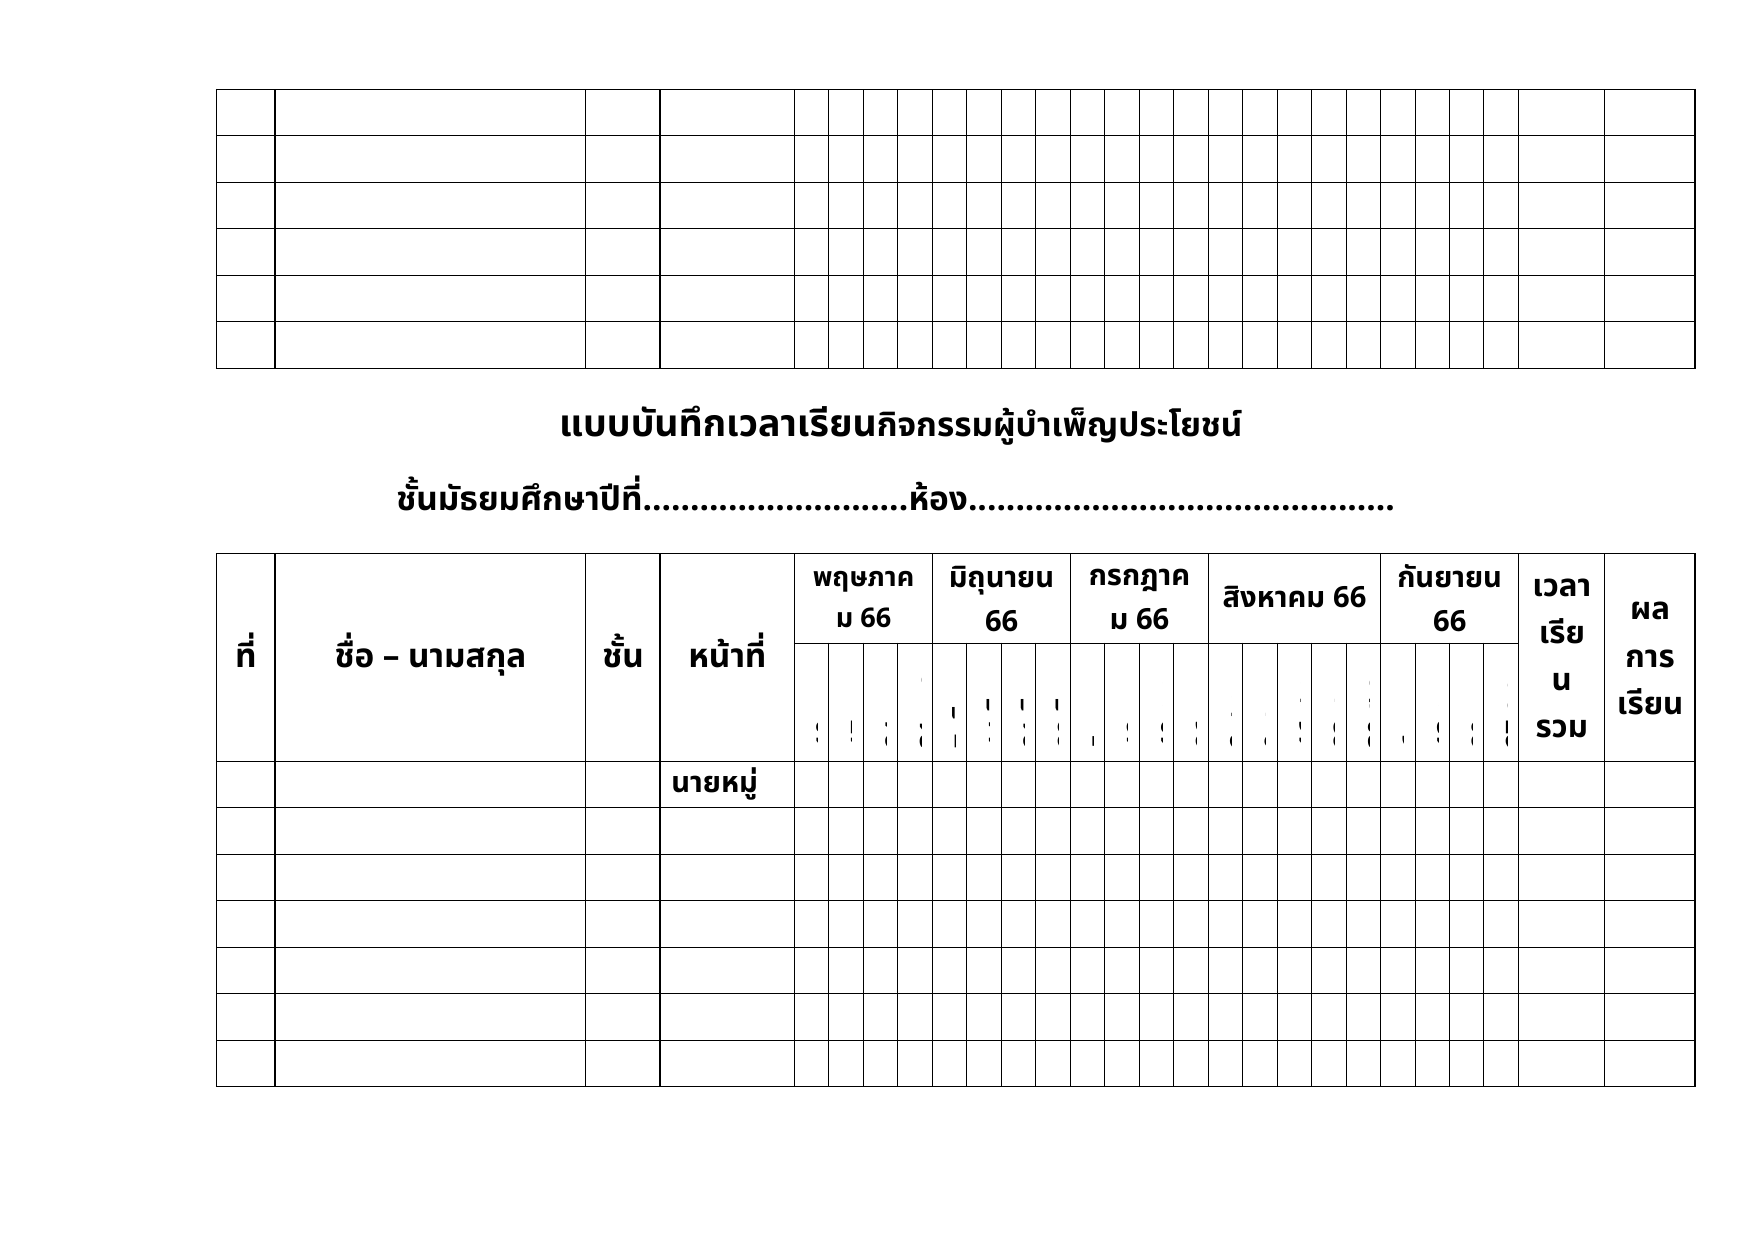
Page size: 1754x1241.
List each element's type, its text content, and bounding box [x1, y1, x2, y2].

table_cell [276, 1041, 585, 1086]
table_cell 21 มิ.ย. 66 [1002, 644, 1035, 761]
table_cell [1002, 136, 1035, 182]
table_cell [898, 762, 932, 807]
table_cell [898, 808, 932, 854]
table_cell [1312, 994, 1346, 1039]
table_cell [1071, 90, 1104, 135]
table_cell [1605, 762, 1694, 807]
table_cell [933, 948, 966, 993]
table_cell [1519, 229, 1604, 274]
table_cell [1347, 901, 1380, 947]
table_cell [829, 136, 863, 182]
table_cell [1105, 322, 1139, 367]
table_cell [1071, 322, 1104, 367]
table_cell [1381, 276, 1415, 321]
table_cell [217, 994, 274, 1039]
table_cell [1002, 855, 1035, 900]
table_cell [661, 994, 794, 1039]
table_cell [933, 136, 966, 182]
table_cell [1209, 808, 1242, 854]
table_cell [1484, 1041, 1518, 1086]
table_cell [1278, 1041, 1311, 1086]
table_cell [1519, 1041, 1604, 1086]
table_cell [1105, 994, 1139, 1039]
table_cell [1174, 183, 1208, 228]
table_cell [1416, 183, 1449, 228]
table_cell [1484, 808, 1518, 854]
table_cell [1174, 901, 1208, 947]
table_cell [1450, 276, 1483, 321]
table_cell [276, 808, 585, 854]
table_cell [276, 229, 585, 274]
table_cell [1209, 276, 1242, 321]
table_cell [829, 276, 863, 321]
table_cell [829, 808, 863, 854]
table_cell [1002, 183, 1035, 228]
table_cell [1519, 90, 1604, 135]
table_cell 28 มิ.ย. 66 [1036, 644, 1070, 761]
text แบบบันทึกเวลาเรียนกิจกรรมผู้บำเพ็ญประโยชน์ [106, 397, 1695, 453]
table_cell [1347, 994, 1380, 1039]
table_cell [933, 322, 966, 367]
table_cell [1381, 994, 1415, 1039]
table_cell [1036, 855, 1070, 900]
table_cell [1105, 948, 1139, 993]
table_cell [967, 855, 1001, 900]
table_cell [864, 948, 897, 993]
table_cell [1036, 762, 1070, 807]
table_cell [1140, 183, 1173, 228]
table_cell [795, 901, 828, 947]
table_cell [864, 808, 897, 854]
table_cell [1605, 1041, 1694, 1086]
table_cell [1243, 994, 1277, 1039]
table_cell [1071, 276, 1104, 321]
table_cell [1002, 762, 1035, 807]
table_cell [795, 762, 828, 807]
table_cell [1347, 136, 1380, 182]
table_cell [217, 948, 274, 993]
table_cell [1105, 808, 1139, 854]
table_cell [1519, 808, 1604, 854]
table_cell [1416, 276, 1449, 321]
table_cell [1002, 322, 1035, 367]
table_cell [898, 322, 932, 367]
table_cell [1450, 322, 1483, 367]
table_cell [217, 808, 274, 854]
table_cell 12 ก.ค. 66 [1105, 644, 1139, 761]
table_cell [933, 901, 966, 947]
table_cell [1450, 90, 1483, 135]
table_cell [1243, 90, 1277, 135]
table_cell [1312, 1041, 1346, 1086]
table_cell [1140, 276, 1173, 321]
table_cell [661, 948, 794, 993]
table_cell [276, 276, 585, 321]
table_cell [1347, 855, 1380, 900]
table_cell [829, 90, 863, 135]
table_cell [1484, 276, 1518, 321]
table_cell [1347, 322, 1380, 367]
table_cell [1002, 948, 1035, 993]
table_header ผลการเรียน [1605, 554, 1694, 761]
table_header สิงหาคม 66 [1209, 554, 1380, 643]
table_cell [1416, 229, 1449, 274]
table_cell [1036, 322, 1070, 367]
table_cell [795, 808, 828, 854]
table_cell 10 พ.ค. 66 [795, 644, 828, 761]
table_cell [898, 136, 932, 182]
table_cell [1243, 322, 1277, 367]
table_cell [1450, 901, 1483, 947]
table_cell [1347, 183, 1380, 228]
table_cell [1036, 183, 1070, 228]
table_cell [1036, 90, 1070, 135]
table_cell [1605, 229, 1694, 274]
table_cell [1140, 948, 1173, 993]
table_cell [1347, 90, 1380, 135]
table_cell [276, 948, 585, 993]
table_cell [967, 1041, 1001, 1086]
table_cell [661, 90, 794, 135]
table_cell [1174, 229, 1208, 274]
table_cell [898, 1041, 932, 1086]
table_cell [217, 322, 274, 367]
table_cell [967, 136, 1001, 182]
table_cell [1174, 855, 1208, 900]
table_cell [1174, 136, 1208, 182]
table_cell [1519, 901, 1604, 947]
table_cell [1140, 762, 1173, 807]
table_cell [1416, 901, 1449, 947]
table_cell [1278, 276, 1311, 321]
table_cell [1002, 90, 1035, 135]
table_cell [1002, 994, 1035, 1039]
table_cell 31 พ.ค. 66 [898, 644, 932, 761]
table_cell [1036, 994, 1070, 1039]
table_cell [1140, 1041, 1173, 1086]
table_cell [829, 183, 863, 228]
table_cell [586, 136, 659, 182]
table_cell [1484, 322, 1518, 367]
table_cell [1071, 808, 1104, 854]
table_cell 17 พ.ค. 66 [829, 644, 863, 761]
table_cell [795, 322, 828, 367]
table_cell [1071, 901, 1104, 947]
table_cell [1209, 762, 1242, 807]
table_cell [967, 276, 1001, 321]
table_cell [217, 229, 274, 274]
table_cell [1209, 229, 1242, 274]
table_cell [1312, 762, 1346, 807]
table_cell [1243, 808, 1277, 854]
table_cell [1140, 229, 1173, 274]
table_cell [1605, 90, 1694, 135]
table_cell [1519, 948, 1604, 993]
table_cell 13 ก.ย. 66 [1416, 644, 1449, 761]
table_cell [276, 183, 585, 228]
table_cell [586, 855, 659, 900]
table_header ชื่อ – นามสกุล [276, 554, 585, 761]
table_cell [1140, 136, 1173, 182]
table_cell [276, 322, 585, 367]
table_cell [933, 1041, 966, 1086]
table_cell [1312, 276, 1346, 321]
table_cell [661, 901, 794, 947]
table_cell [661, 229, 794, 274]
table_cell [1002, 276, 1035, 321]
table_cell [1450, 229, 1483, 274]
table_cell [1243, 183, 1277, 228]
table_cell [1105, 1041, 1139, 1086]
table_cell [586, 808, 659, 854]
table_cell [1450, 762, 1483, 807]
table_cell [829, 994, 863, 1039]
table_cell [1140, 90, 1173, 135]
table_cell [1519, 322, 1604, 367]
table_cell [661, 322, 794, 367]
table_cell [1519, 994, 1604, 1039]
table_cell [795, 948, 828, 993]
table_cell [1450, 1041, 1483, 1086]
table_cell [1450, 183, 1483, 228]
table_cell [795, 229, 828, 274]
table_cell [276, 136, 585, 182]
table_cell [864, 855, 897, 900]
table_cell [864, 322, 897, 367]
table_cell [1605, 808, 1694, 854]
table_cell [898, 90, 932, 135]
table_cell [967, 994, 1001, 1039]
table_cell [1605, 276, 1694, 321]
table_cell [1381, 762, 1415, 807]
table_cell [586, 229, 659, 274]
table_cell 5 ก.ค. 66 [1071, 644, 1104, 761]
table_cell [1312, 183, 1346, 228]
table_cell [276, 994, 585, 1039]
table_cell 16 ส.ค. 66 [1278, 644, 1311, 761]
table_cell [1278, 808, 1311, 854]
table_cell [217, 90, 274, 135]
table_cell [1243, 762, 1277, 807]
table_cell [1312, 855, 1346, 900]
table_cell [1105, 229, 1139, 274]
table_cell 7 มิ.ย. 66 [933, 644, 966, 761]
table_cell [1450, 136, 1483, 182]
table_cell [933, 808, 966, 854]
table_cell [795, 1041, 828, 1086]
table_cell [1484, 229, 1518, 274]
table_cell [933, 183, 966, 228]
table_cell [1174, 90, 1208, 135]
table_cell [1036, 229, 1070, 274]
table_cell [217, 855, 274, 900]
table_cell [661, 1041, 794, 1086]
table_cell [1278, 948, 1311, 993]
table_cell [1036, 136, 1070, 182]
table_cell [1605, 855, 1694, 900]
table_cell [898, 994, 932, 1039]
table_cell [1312, 90, 1346, 135]
table_cell [864, 994, 897, 1039]
table_cell [1036, 948, 1070, 993]
table_cell [864, 90, 897, 135]
table_cell [1519, 183, 1604, 228]
table_cell [967, 183, 1001, 228]
table_cell [217, 1041, 274, 1086]
table_cell [795, 855, 828, 900]
table_cell [1105, 762, 1139, 807]
table_cell [795, 183, 828, 228]
table_cell [1071, 229, 1104, 274]
table_cell [967, 948, 1001, 993]
table_cell [1519, 762, 1604, 807]
table_cell [1416, 136, 1449, 182]
table_cell [661, 808, 794, 854]
table_cell [1105, 90, 1139, 135]
table_cell [933, 229, 966, 274]
table_cell [1484, 855, 1518, 900]
table_cell [1450, 808, 1483, 854]
table_cell [1071, 948, 1104, 993]
table_cell [933, 276, 966, 321]
table_cell [1174, 322, 1208, 367]
table_cell [1002, 901, 1035, 947]
table_cell [1174, 762, 1208, 807]
table_cell [1381, 808, 1415, 854]
table_cell [1381, 1041, 1415, 1086]
table_cell [795, 276, 828, 321]
table_cell [1312, 229, 1346, 274]
table_cell [1243, 901, 1277, 947]
table_cell [1140, 855, 1173, 900]
table_cell [586, 322, 659, 367]
table_cell [864, 229, 897, 274]
table_cell [1036, 808, 1070, 854]
table_cell [795, 90, 828, 135]
table_cell [1519, 136, 1604, 182]
table_cell [1416, 322, 1449, 367]
table_cell [586, 762, 659, 807]
table_cell [1209, 901, 1242, 947]
table_cell [1036, 901, 1070, 947]
table_cell [1209, 136, 1242, 182]
table_cell [967, 808, 1001, 854]
table_cell [898, 276, 932, 321]
table_cell [1381, 90, 1415, 135]
table_cell [1174, 994, 1208, 1039]
table_cell [1416, 762, 1449, 807]
table_cell [276, 855, 585, 900]
table_cell [1278, 762, 1311, 807]
table_cell [1036, 1041, 1070, 1086]
table_cell [1347, 808, 1380, 854]
table_cell [1105, 276, 1139, 321]
table_cell [1071, 136, 1104, 182]
table_cell [1605, 136, 1694, 182]
table_cell [1484, 183, 1518, 228]
table_cell [1278, 183, 1311, 228]
table_cell [1278, 901, 1311, 947]
table_cell [967, 901, 1001, 947]
table_cell [864, 183, 897, 228]
table_cell [1381, 948, 1415, 993]
table_cell [1243, 229, 1277, 274]
table_header เวลาเรียนรวม [1519, 554, 1604, 761]
table_cell [1140, 322, 1173, 367]
table_cell [1278, 322, 1311, 367]
table_cell [1243, 855, 1277, 900]
table_cell [586, 994, 659, 1039]
table_cell [1450, 994, 1483, 1039]
table_cell [864, 136, 897, 182]
table_cell [1105, 901, 1139, 947]
table_cell [1312, 136, 1346, 182]
table_cell 27 ก.ย. 66 [1484, 644, 1518, 761]
table_cell [864, 276, 897, 321]
table_cell [1416, 948, 1449, 993]
table_cell [1036, 276, 1070, 321]
table_cell [586, 183, 659, 228]
table_cell [217, 276, 274, 321]
table_cell 6 ก.ย. 66 [1381, 644, 1415, 761]
table_cell [1605, 948, 1694, 993]
table_cell [829, 948, 863, 993]
table_cell [217, 183, 274, 228]
table_cell [1605, 322, 1694, 367]
table_cell [1002, 808, 1035, 854]
table_cell [1071, 762, 1104, 807]
table_cell [933, 855, 966, 900]
table_cell [829, 762, 863, 807]
table_cell [795, 136, 828, 182]
table_cell [1484, 948, 1518, 993]
table_cell [898, 948, 932, 993]
table_cell [1347, 948, 1380, 993]
table_cell [1416, 90, 1449, 135]
table_cell [1347, 1041, 1380, 1086]
table_cell [898, 855, 932, 900]
table_cell [864, 762, 897, 807]
table_cell [1174, 1041, 1208, 1086]
table_cell 19 ก.ค. 66 [1140, 644, 1173, 761]
table_cell [1605, 994, 1694, 1039]
table_cell [1347, 229, 1380, 274]
table_cell [864, 901, 897, 947]
table_cell [1209, 994, 1242, 1039]
table_cell [1484, 901, 1518, 947]
table_cell [1209, 90, 1242, 135]
table_cell [829, 855, 863, 900]
table_cell [1416, 994, 1449, 1039]
table_cell [933, 762, 966, 807]
table_cell [967, 229, 1001, 274]
table_header พฤษภาคม 66 [795, 554, 932, 643]
table_cell [1278, 229, 1311, 274]
table_cell 30 ส.ค. 66 [1347, 644, 1380, 761]
table_cell 2 ส.ค. 66 [1209, 644, 1242, 761]
table_cell [1174, 808, 1208, 854]
table_cell [1381, 901, 1415, 947]
table_cell [1140, 808, 1173, 854]
table_header หน้าที่ [661, 554, 794, 761]
table_cell [829, 1041, 863, 1086]
table_cell [1209, 855, 1242, 900]
table_cell [864, 1041, 897, 1086]
table_cell [1416, 1041, 1449, 1086]
table_cell [1381, 136, 1415, 182]
table_cell [1209, 322, 1242, 367]
table_cell [276, 762, 585, 807]
table_cell 26 ก.ค. 66 [1174, 644, 1208, 761]
table_cell [586, 1041, 659, 1086]
table_cell [1071, 994, 1104, 1039]
table_cell 9 ส.ค. 66 [1243, 644, 1277, 761]
table_cell [1347, 276, 1380, 321]
table_cell [661, 855, 794, 900]
table_cell [661, 183, 794, 228]
table_cell [1071, 183, 1104, 228]
table_cell [1312, 901, 1346, 947]
table_cell [1174, 948, 1208, 993]
table_cell [276, 90, 585, 135]
table_cell [1450, 855, 1483, 900]
table_cell 14 มิ.ย. 66 [967, 644, 1001, 761]
table_cell [586, 90, 659, 135]
table_cell [1243, 276, 1277, 321]
table_cell [829, 901, 863, 947]
table_cell [829, 322, 863, 367]
table_cell [217, 901, 274, 947]
table_cell [1605, 901, 1694, 947]
table_cell 24 พ.ค. 66 [864, 644, 897, 761]
table_cell [586, 948, 659, 993]
table_cell [1278, 90, 1311, 135]
table_cell [1243, 136, 1277, 182]
table_cell [1209, 1041, 1242, 1086]
table_cell [1209, 948, 1242, 993]
table_cell [967, 762, 1001, 807]
table_cell [898, 183, 932, 228]
table_cell [1243, 948, 1277, 993]
table_cell [661, 136, 794, 182]
table_cell [1416, 855, 1449, 900]
table_cell [1519, 276, 1604, 321]
table_cell [1209, 183, 1242, 228]
table_cell [1484, 90, 1518, 135]
table_cell [795, 994, 828, 1039]
table_cell [1381, 322, 1415, 367]
table_header ที่ [217, 554, 274, 761]
table_cell [661, 276, 794, 321]
table_cell [217, 762, 274, 807]
table_cell [1484, 762, 1518, 807]
table_cell [933, 90, 966, 135]
table_cell [1605, 183, 1694, 228]
table_cell นายหมู่ [661, 762, 794, 807]
table_cell [1312, 948, 1346, 993]
table_cell [1174, 276, 1208, 321]
table_cell [586, 276, 659, 321]
table_cell [933, 994, 966, 1039]
table_cell [1105, 855, 1139, 900]
table_cell [276, 901, 585, 947]
table_cell [1105, 136, 1139, 182]
table_cell [1140, 994, 1173, 1039]
table_cell [1381, 229, 1415, 274]
table_cell [217, 136, 274, 182]
table_cell [1416, 808, 1449, 854]
table_cell [898, 229, 932, 274]
table_cell [1381, 183, 1415, 228]
table_cell [1312, 322, 1346, 367]
table_cell [1105, 183, 1139, 228]
table_header ชั้น [586, 554, 659, 761]
table_cell [1243, 1041, 1277, 1086]
table_cell [1278, 994, 1311, 1039]
table_header กรกฎาคม 66 [1071, 554, 1208, 643]
table_cell [1450, 948, 1483, 993]
table_cell [1484, 994, 1518, 1039]
table_cell [1484, 136, 1518, 182]
table_cell [829, 229, 863, 274]
table_cell 20 ก.ย. 66 [1450, 644, 1483, 761]
table_cell [1519, 855, 1604, 900]
table_cell [1347, 762, 1380, 807]
table_cell [967, 322, 1001, 367]
table_cell [1278, 855, 1311, 900]
table_cell [967, 90, 1001, 135]
table_cell [1312, 808, 1346, 854]
table_header กันยายน 66 [1381, 554, 1518, 643]
table_cell [1381, 855, 1415, 900]
table_cell [1071, 855, 1104, 900]
table_cell [1002, 1041, 1035, 1086]
table_cell [1071, 1041, 1104, 1086]
table_cell [1002, 229, 1035, 274]
table_header มิถุนายน 66 [933, 554, 1070, 643]
table_cell [1140, 901, 1173, 947]
text ชั้นมัธยมศึกษาปีที่............................ห้อง............................................. [106, 474, 1695, 553]
table_cell [586, 901, 659, 947]
table_cell 23 ส.ค. 66 [1312, 644, 1346, 761]
table_cell [1278, 136, 1311, 182]
table_cell [898, 901, 932, 947]
